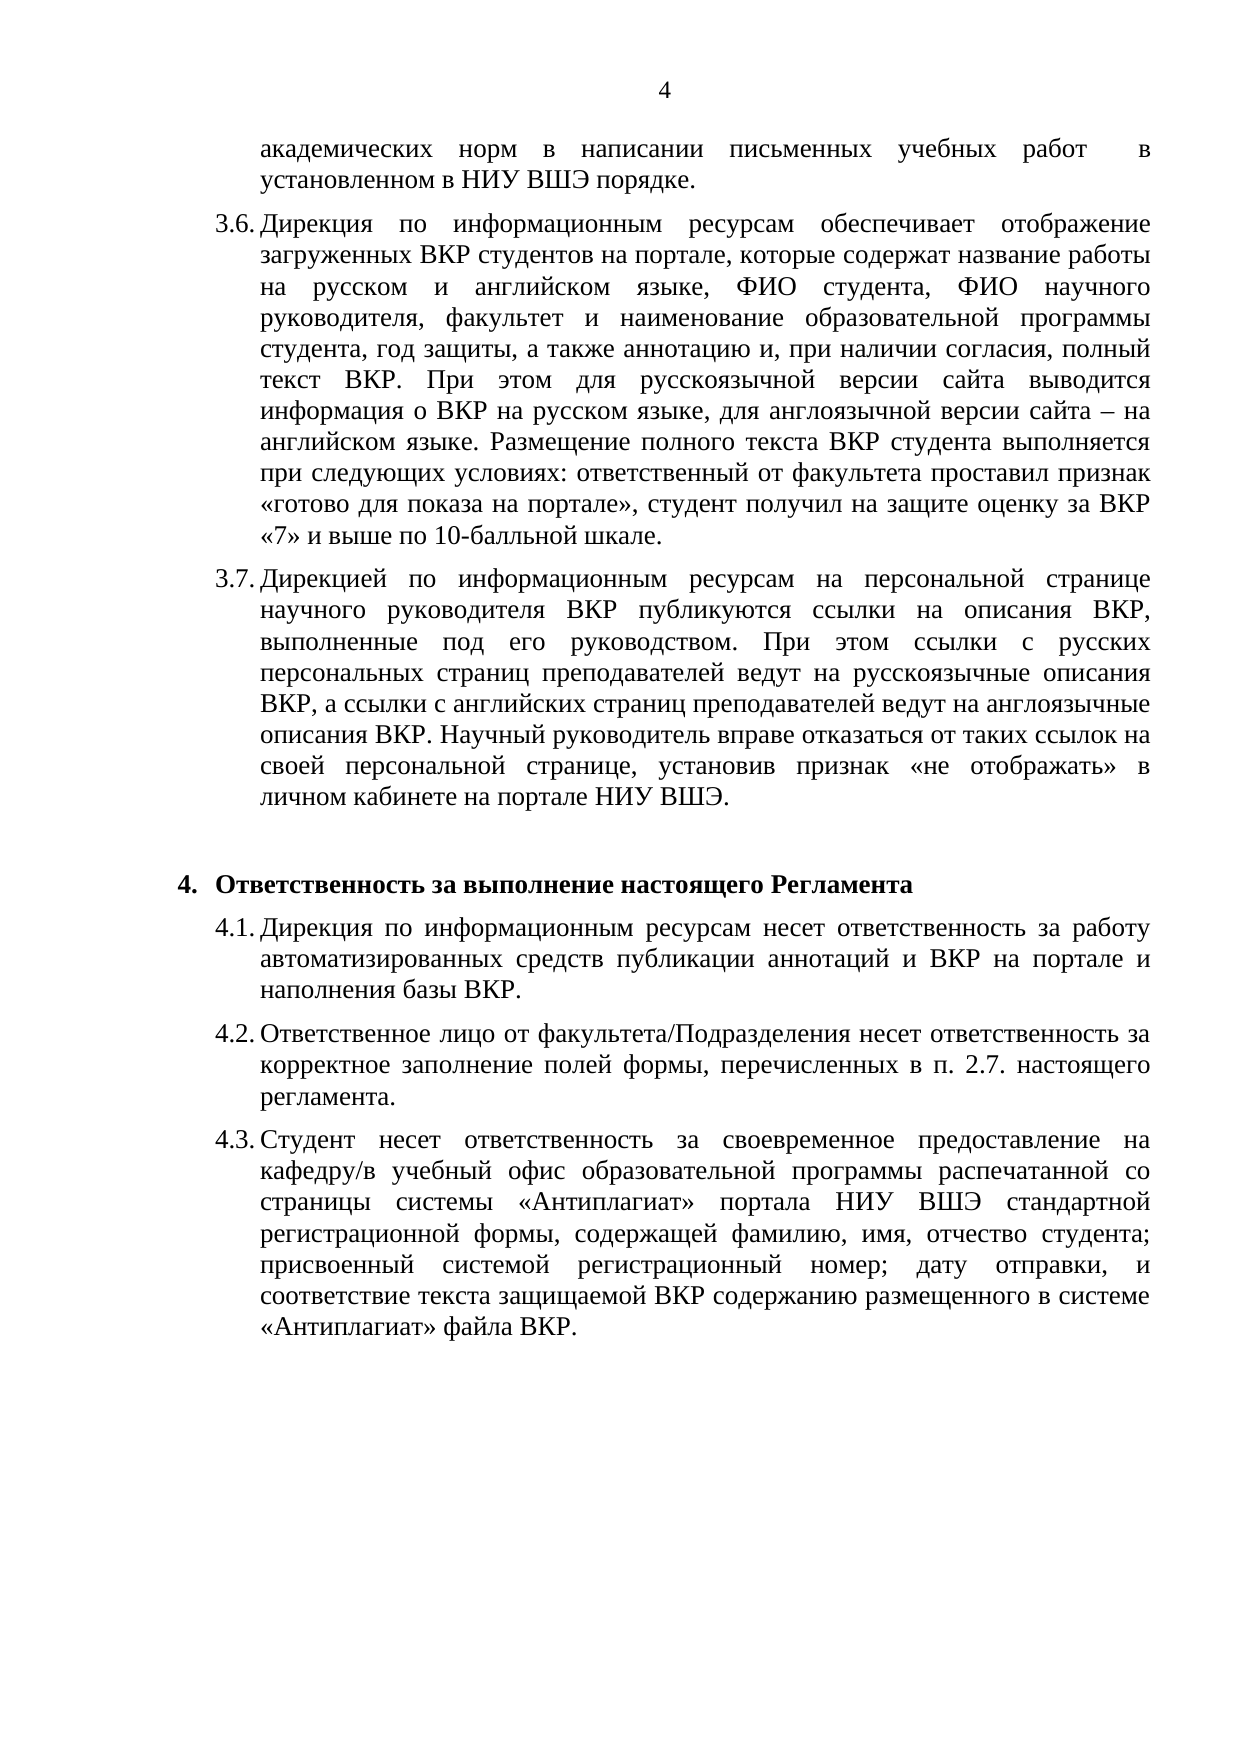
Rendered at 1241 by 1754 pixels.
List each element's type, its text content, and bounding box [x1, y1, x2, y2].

list Дирекцией по информационным ресурсам на персональной странице научного руководителя ВКР публикуются ссылки на описания ВКР, выполненные под его руководством. При этом ссылки с русских персональных страниц преподавателей ведут на русскоязычные описания ВКР, а ссылки с английских страниц преподавателей ведут на англоязычные описания ВКР. Научный руководитель вправе отказаться от таких ссылок на своей персональной странице, установив признак «не отображать» в личном кабинете на портале НИУ ВШЭ. [215, 562, 1152, 812]
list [215, 132, 1152, 195]
list Ответственность за выполнение настоящего Регламента [177, 868, 1152, 899]
list Ответственное лицо от факультета/Подразделения несет ответственность за корректное заполнение полей формы, перечисленных в п. 2.7. настоящего регламента. [215, 1017, 1152, 1111]
list Студент несет ответственность за своевременное предоставление на кафедру/в учебный офис образовательной программы распечатанной со страницы системы «Антиплагиат» портала НИУ ВШЭ стандартной регистрационной формы, содержащей фамилию, имя, отчество студента; присвоенный системой регистрационный номер; дату отправки, и соответствие текста защищаемой ВКР содержанию размещенного в системе «Антиплагиат» файла ВКР. [215, 1123, 1152, 1341]
list Дирекция по информационным ресурсам несет ответственность за работу автоматизированных средств публикации аннотаций и ВКР на портале и наполнения базы ВКР. [215, 911, 1152, 1005]
list Дирекция по информационным ресурсам обеспечивает отображение загруженных ВКР студентов на портале, которые содержат название работы на русском и английском языке, ФИО студента, ФИО научного руководителя, факультет и наименование образовательной программы студента, год защиты, а также аннотацию и, при наличии согласия, полный текст ВКР. При этом для русскоязычной версии сайта выводится информация о ВКР на русском языке, для англоязычной версии сайта – на английском языке. Размещение полного текста ВКР студента выполняется при следующих условиях: ответственный от факультета проставил признак «готово для показа на портале», студент получил на защите оценку за ВКР «7» и выше по 10-балльной шкале. [215, 207, 1152, 550]
